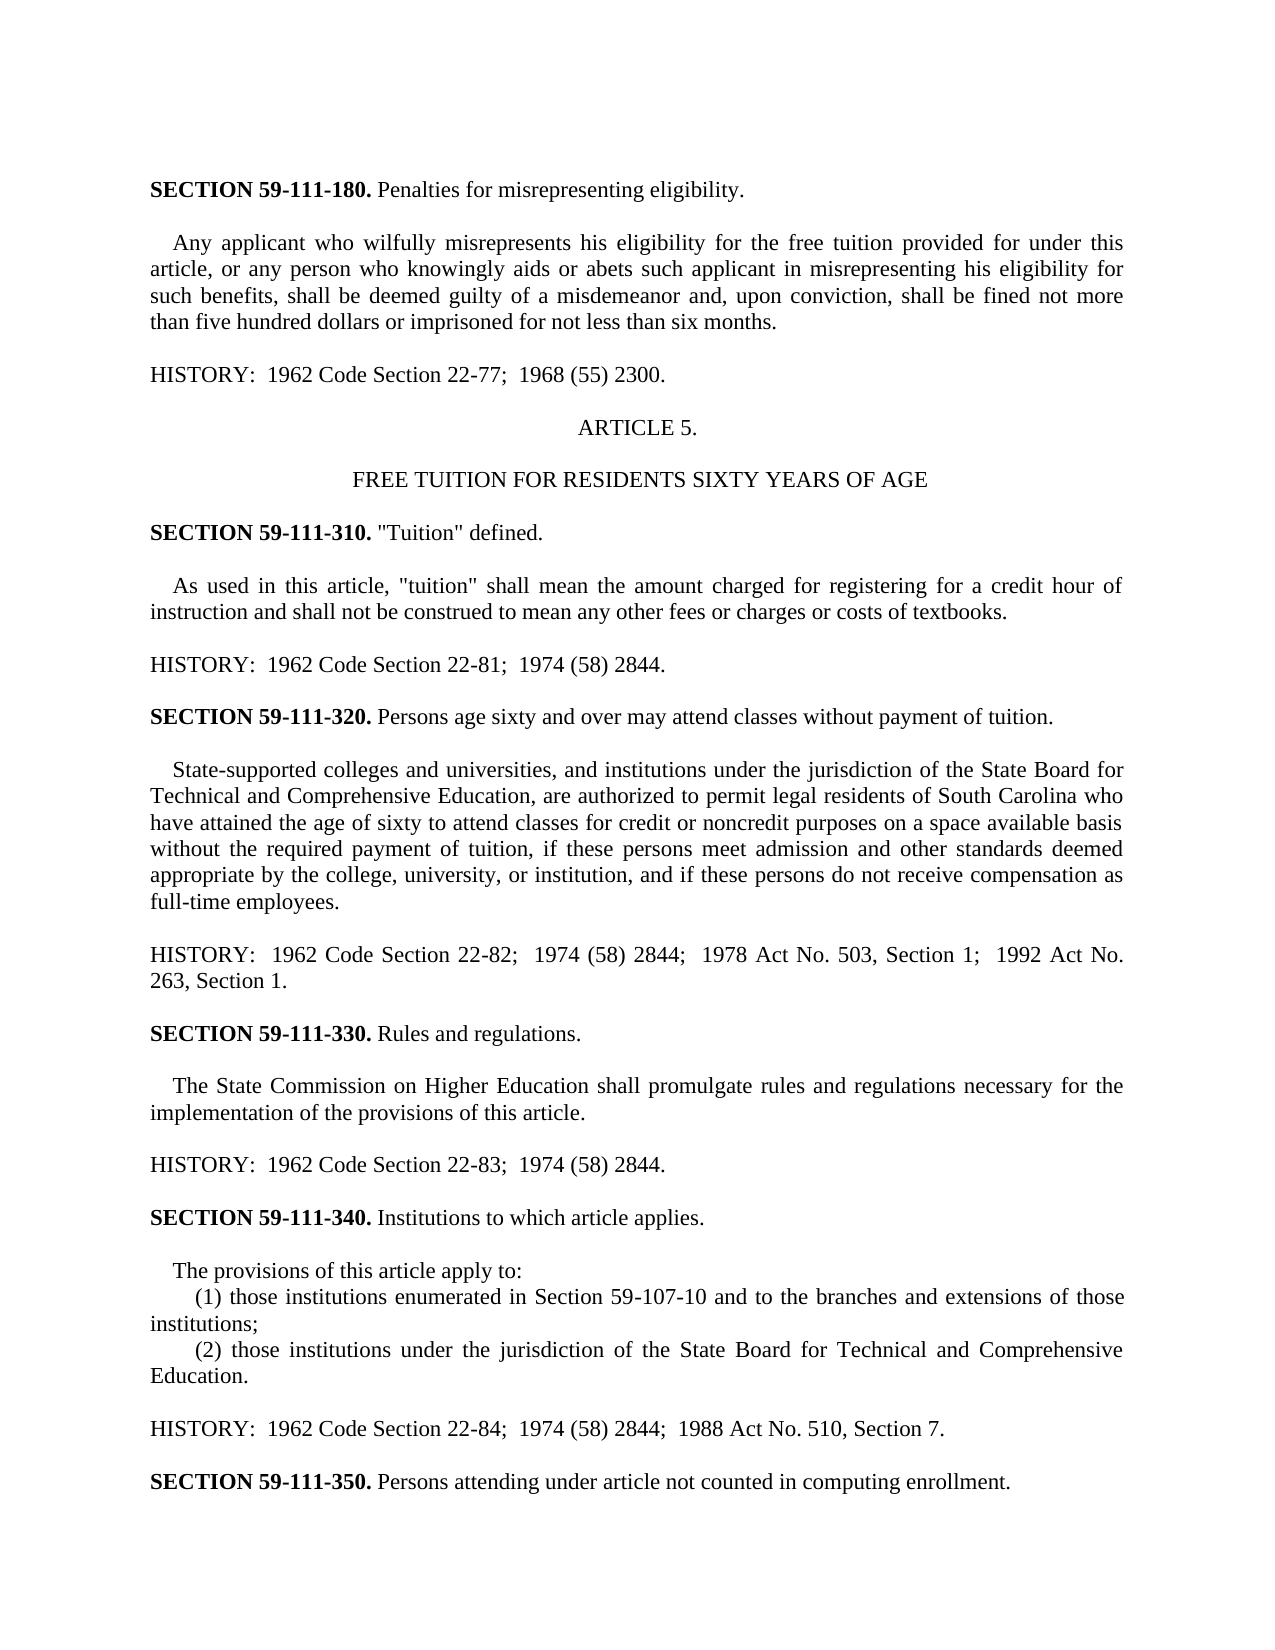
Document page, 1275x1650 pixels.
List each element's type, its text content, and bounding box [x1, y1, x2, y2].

text SECTION 59-111-330. Rules and regulations. [150, 1020, 1125, 1046]
text ARTICLE 5. [150, 413, 1125, 440]
text HISTORY: 1962 Code Section 22-83; 1974 (58) 2844. [150, 1151, 1125, 1178]
text (1) those institutions enumerated in Section 59-107-10 and to the branches and extensions of those institutions; [150, 1283, 1125, 1336]
text SECTION 59-111-320. Persons age sixty and over may attend classes without payment of tuition. [150, 703, 1125, 730]
text (2) those institutions under the jurisdiction of the State Board for Technical and Comprehensive Education. [150, 1336, 1125, 1389]
text Any applicant who wilfully misrepresents his eligibility for the free tuition provided for under this article, or any person who knowingly aids or abets such applicant in misrepresenting his eligibility for such benefits, shall be deemed guilty of a misdemeanor and, upon conviction, shall be fined not more than five hundred dollars or imprisoned for not less than six months. [150, 229, 1125, 334]
text SECTION 59-111-340. Institutions to which article applies. [150, 1204, 1125, 1231]
text SECTION 59-111-350. Persons attending under article not counted in computing enrollment. [150, 1468, 1125, 1494]
text HISTORY: 1962 Code Section 22-82; 1974 (58) 2844; 1978 Act No. 503, Section 1; 1992 Act No. 263, Section 1. [150, 941, 1125, 993]
text State-supported colleges and universities, and institutions under the jurisdiction of the State Board for Technical and Comprehensive Education, are authorized to permit legal residents of South Carolina who have attained the age of sixty to attend classes for credit or noncredit purposes on a space available basis without the required payment of tuition, if these persons meet admission and other standards deemed appropriate by the college, university, or institution, and if these persons do not receive compensation as full-time employees. [150, 756, 1125, 914]
text SECTION 59-111-310. "Tuition" defined. [150, 519, 1125, 545]
text HISTORY: 1962 Code Section 22-77; 1968 (55) 2300. [150, 361, 1125, 387]
text The State Commission on Higher Education shall promulgate rules and regulations necessary for the implementation of the provisions of this article. [150, 1072, 1125, 1125]
text FREE TUITION FOR RESIDENTS SIXTY YEARS OF AGE [150, 466, 1125, 493]
text HISTORY: 1962 Code Section 22-81; 1974 (58) 2844. [150, 651, 1125, 677]
text As used in this article, "tuition" shall mean the amount charged for registering for a credit hour of instruction and shall not be construed to mean any other fees or charges or costs of textbooks. [150, 572, 1125, 624]
text SECTION 59-111-180. Penalties for misrepresenting eligibility. [150, 176, 1125, 203]
text The provisions of this article apply to: [150, 1257, 1125, 1283]
text HISTORY: 1962 Code Section 22-84; 1974 (58) 2844; 1988 Act No. 510, Section 7. [150, 1415, 1125, 1441]
